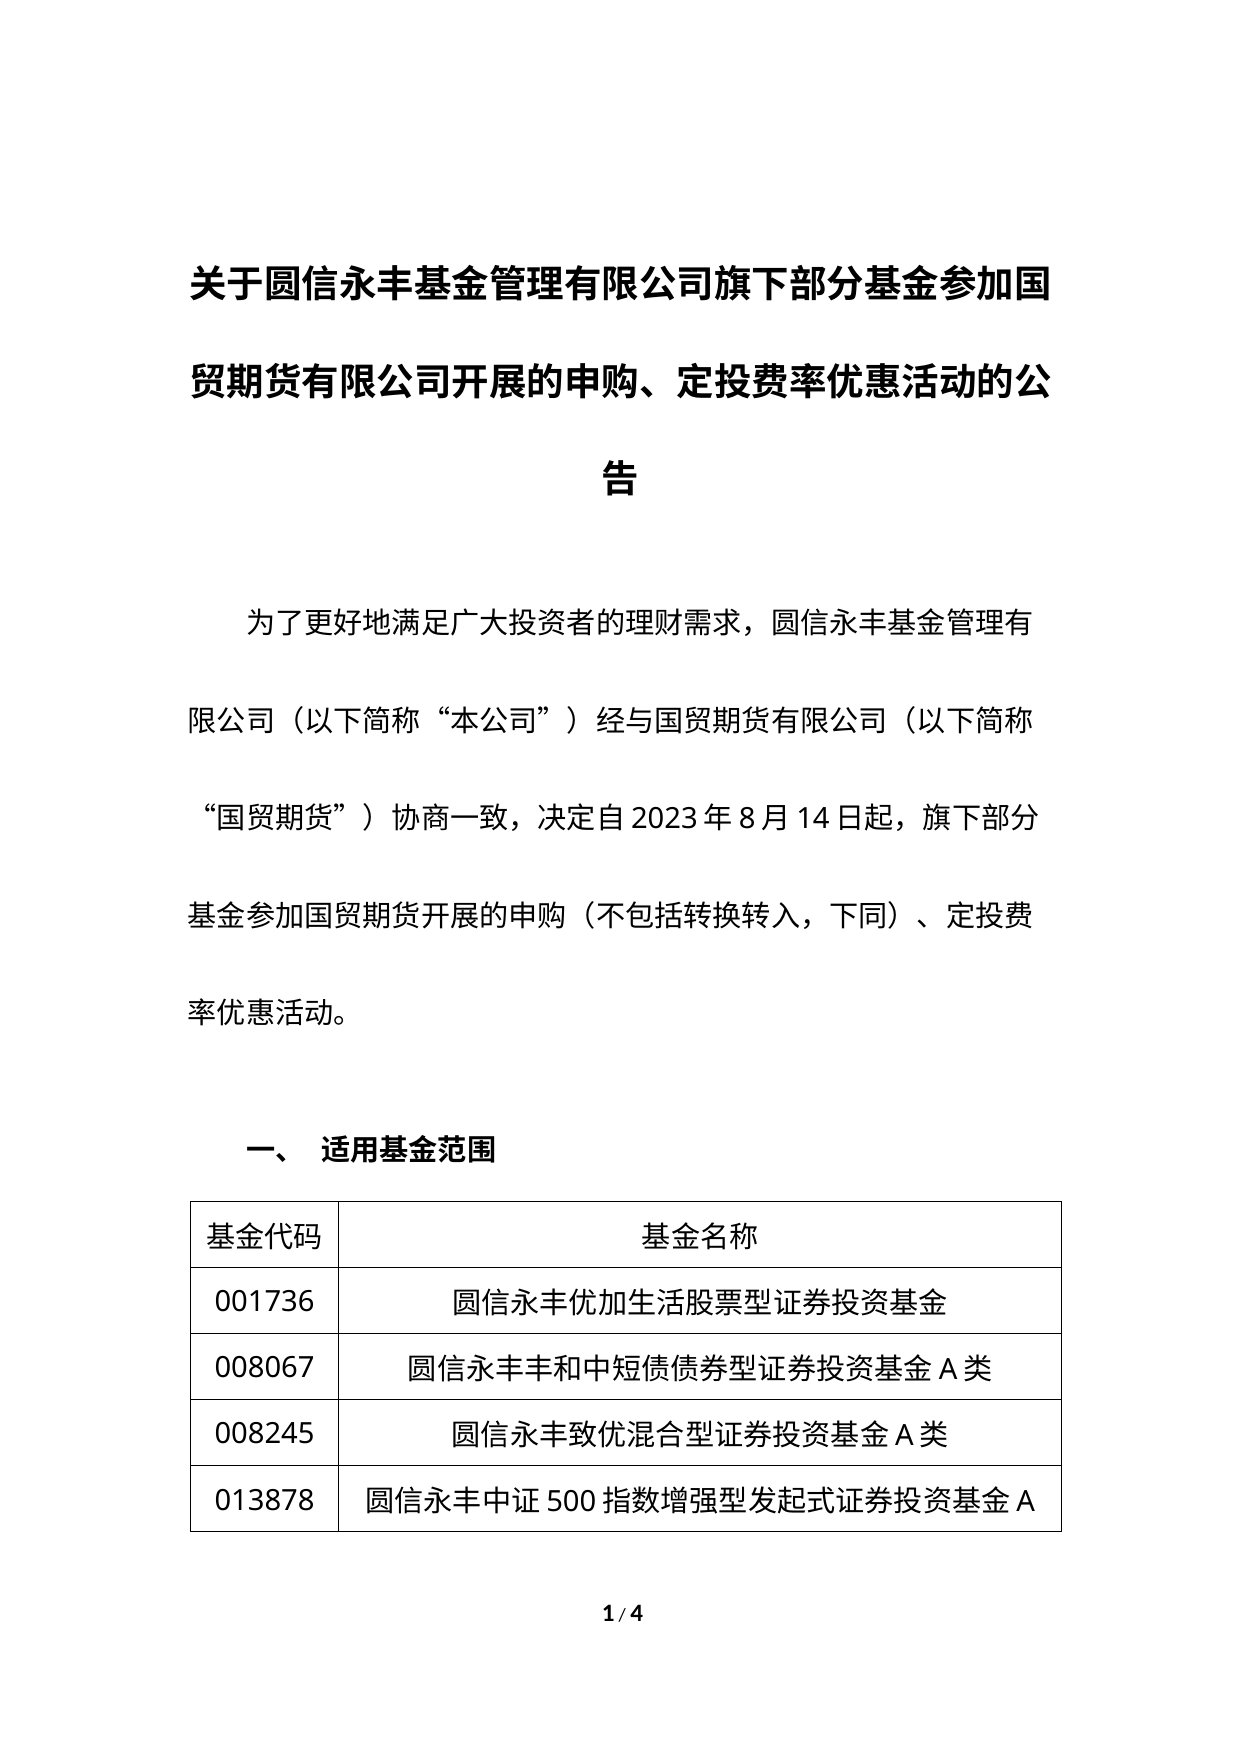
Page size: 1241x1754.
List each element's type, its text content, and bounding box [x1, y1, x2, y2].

table_cell 013878 [191, 1466, 338, 1531]
table_cell 圆信永丰致优混合型证券投资基金A类 [339, 1400, 1061, 1465]
table_cell 001736 [191, 1268, 338, 1333]
table_cell 圆信永丰丰和中短债债券型证券投资基金A类 [339, 1334, 1061, 1399]
text 关于圆信永丰基金管理有限公司旗下部分基金参加国贸期货有限公司开展的申购、定投费率优惠活动的公告 [187, 249, 1053, 509]
list 适用基金范围 [246, 1115, 1053, 1180]
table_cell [339, 1466, 1061, 1531]
table_header 基金代码 [191, 1202, 338, 1267]
table_cell 圆信永丰优加生活股票型证券投资基金 [339, 1268, 1061, 1333]
text 为了更好地满足广大投资者的理财需求，圆信永丰基金管理有限公司（以下简称“本公司”）经与国贸期货有限公司（以下简称“国贸期货”）协商一致，决定自2023年8月14日起，旗下部分基金参加国贸期货开展的申购（不包括转换转入，下同）、定投费率优惠活动。 [187, 588, 1053, 1043]
table_cell 008067 [191, 1334, 338, 1399]
table_cell 008245 [191, 1400, 338, 1465]
table_header 基金名称 [339, 1202, 1061, 1267]
